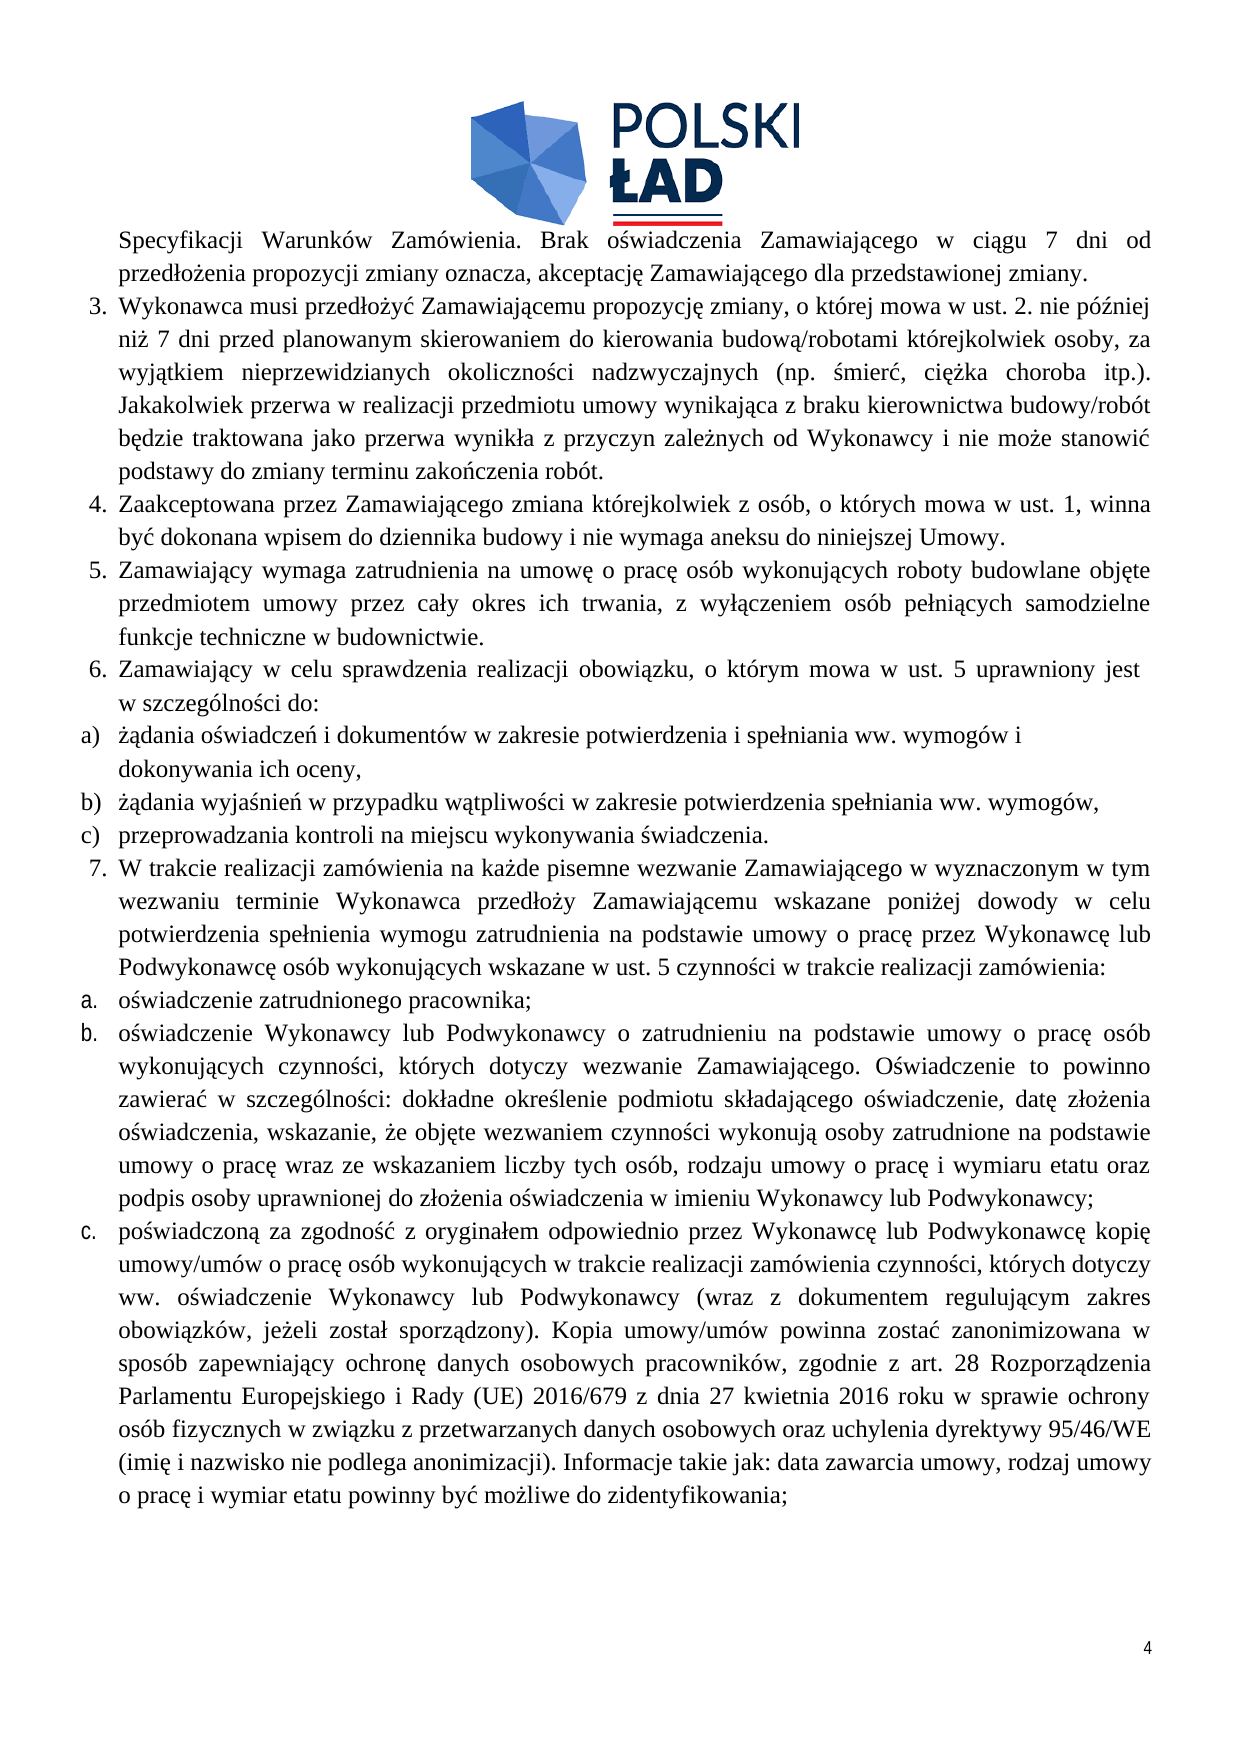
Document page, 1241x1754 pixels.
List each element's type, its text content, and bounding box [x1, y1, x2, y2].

list Zaakceptowana przez Zamawiającego zmiana którejkolwiek z osób, o których mowa w ust. 1, winna być dokonana wpisem do dziennika budowy i nie wymaga aneksu do niniejszej Umowy. [88, 489, 1152, 551]
list Zamawiający wymaga zatrudnienia na umowę o pracę osób wykonujących roboty budowlane objęte przedmiotem umowy przez cały okres ich trwania, z wyłączeniem osób pełniących samodzielne funkcje techniczne w budownictwie. [88, 556, 1152, 650]
picture [471, 101, 799, 226]
list Zamawiający w celu sprawdzenia realizacji obowiązku, o którym mowa w ust. 5 uprawniony jest w szczególności do: [88, 654, 1152, 716]
list przeprowadzania kontroli na miejscu wykonywania świadczenia. [81, 820, 1152, 848]
list oświadczenie Wykonawcy lub Podwykonawcy o zatrudnieniu na podstawie umowy o pracę osób wykonujących czynności, których dotyczy wezwanie Zamawiającego. Oświadczenie to powinno zawierać w szczególności: dokładne określenie podmiotu składającego oświadczenie, datę złożenia oświadczenia, wskazanie, że objęte wezwaniem czynności wykonują osoby zatrudnione na podstawie umowy o pracę wraz ze wskazaniem liczby tych osób, rodzaju umowy o pracę i wymiaru etatu oraz podpis osoby uprawnionej do złożenia oświadczenia w imieniu Wykonawcy lub Podwykonawcy; [81, 1018, 1152, 1212]
list żądania oświadczeń i dokumentów w zakresie potwierdzenia i spełniania ww. wymogów i dokonywania ich oceny, [81, 721, 1152, 782]
list oświadczenie zatrudnionego pracownika; [81, 985, 1152, 1014]
list poświadczoną za zgodność z oryginałem odpowiednio przez Wykonawcę lub Podwykonawcę kopię umowy/umów o pracę osób wykonujących w trakcie realizacji zamówienia czynności, których dotyczy ww. oświadczenie Wykonawcy lub Podwykonawcy (wraz z dokumentem regulującym zakres obowiązków, jeżeli został sporządzony). Kopia umowy/umów powinna zostać zanonimizowana w sposób zapewniający ochronę danych osobowych pracowników, zgodnie z art. 28 Rozporządzenia Parlamentu Europejskiego i Rady (UE) 2016/679 z dnia 27 kwietnia 2016 roku w sprawie ochrony osób fizycznych w związku z przetwarzanych danych osobowych oraz uchylenia dyrektywy 95/46/WE (imię i nazwisko nie podlega anonimizacji). Informacje takie jak: data zawarcia umowy, rodzaj umowy o pracę i wymiar etatu powinny być możliwe do zidentyfikowania; [81, 1216, 1152, 1509]
list żądania wyjaśnień w przypadku wątpliwości w zakresie potwierdzenia spełniania ww. wymogów, [81, 787, 1152, 815]
list Wykonawca musi przedłożyć Zamawiającemu propozycję zmiany, o której mowa w ust. 2. nie później niż 7 dni przed planowanym skierowaniem do kierowania budową/robotami którejkolwiek osoby, za wyjątkiem nieprzewidzianych okoliczności nadzwyczajnych (np. śmierć, ciężka choroba itp.). Jakakolwiek przerwa w realizacji przedmiotu umowy wynikająca z braku kierownictwa budowy/robót będzie traktowana jako przerwa wynikła z przyczyn zależnych od Wykonawcy i nie może stanowić podstawy do zmiany terminu zakończenia robót. [88, 291, 1152, 485]
list W trakcie realizacji zamówienia na każde pisemne wezwanie Zamawiającego w wyznaczonym w tym wezwaniu terminie Wykonawca przedłoży Zamawiającemu wskazane poniżej dowody w celu potwierdzenia spełnienia wymogu zatrudnienia na podstawie umowy o pracę przez Wykonawcę lub Podwykonawcę osób wykonujących wskazane w ust. 5 czynności w trakcie realizacji zamówienia: [88, 853, 1152, 981]
